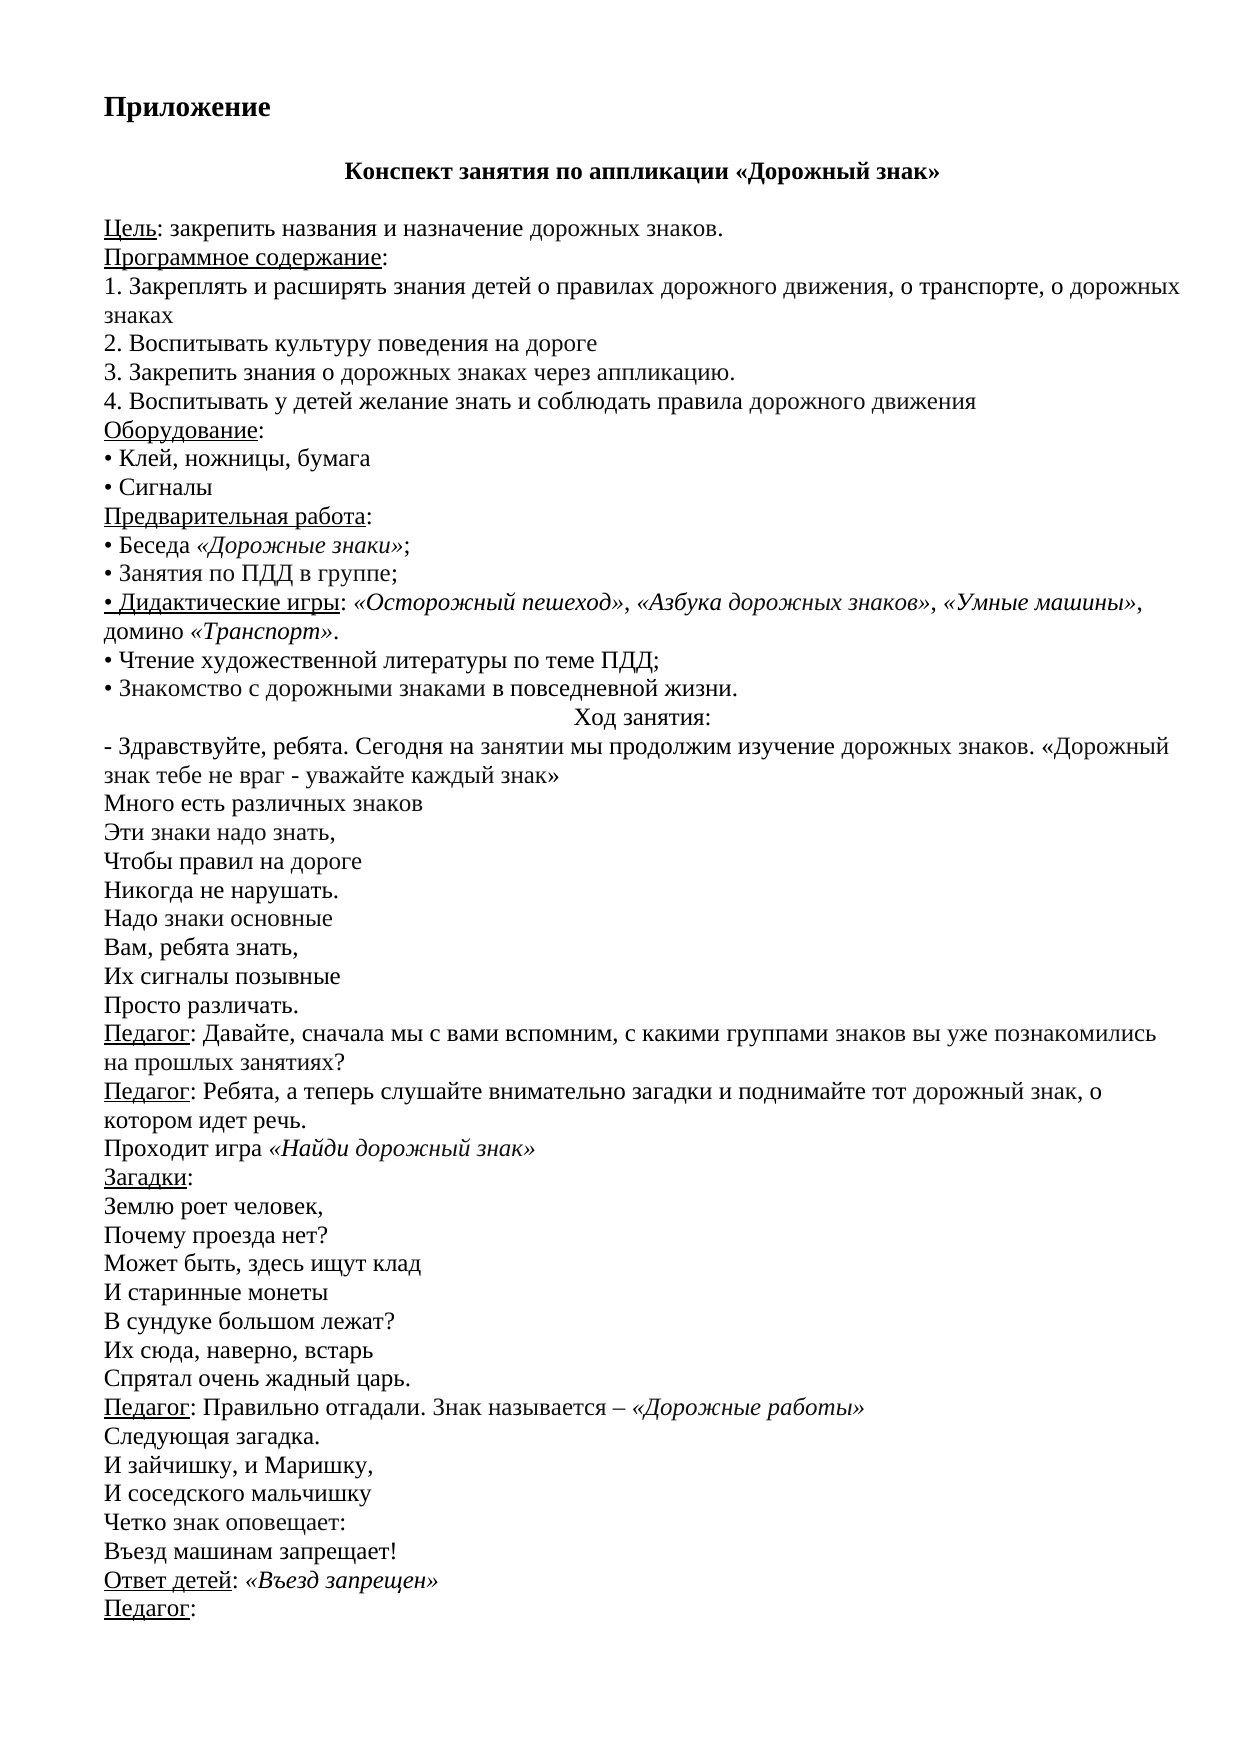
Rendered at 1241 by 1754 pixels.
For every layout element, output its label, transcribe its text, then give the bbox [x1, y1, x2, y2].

text • Знакомство с дорожными знаками в повседневной жизни. [103, 673, 1181, 702]
text Цель: закрепить названия и назначение дорожных знаков. [103, 213, 1181, 242]
text Почему проезда нет? [103, 1220, 1181, 1248]
text Педагог: Правильно отгадали. Знак называется – «Дорожные работы» [103, 1392, 1181, 1421]
text Педагог: Ребята, а теперь слушайте внимательно загадки и поднимайте тот дорожный знак, о котором идет речь. [103, 1076, 1181, 1133]
text Приложение [103, 89, 1181, 122]
text • Клей, ножницы, бумага [103, 443, 1181, 472]
text Их сюда, наверно, встарь [103, 1335, 1181, 1363]
text В сундуке большом лежат? [103, 1306, 1181, 1335]
text - Здравствуйте, ребята. Сегодня на занятии мы продолжим изучение дорожных знаков. «Дорожный знак тебе не враг - уважайте каждый знак» [103, 731, 1181, 788]
text Проходит игра «Найди дорожный знак» [103, 1133, 1181, 1162]
text И соседского мальчишку [103, 1478, 1181, 1507]
text И зайчишку, и Маришку, [103, 1450, 1181, 1478]
text Их сигналы позывные [103, 961, 1181, 990]
text • Дидактические игры: «Осторожный пешеход», «Азбука дорожных знаков», «Умные машины», домино «Транспорт». [103, 587, 1181, 645]
text Ход занятия: [103, 702, 1181, 731]
text Надо знаки основные [103, 903, 1181, 932]
text Вам, ребята знать, [103, 932, 1181, 961]
text • Беседа «Дорожные знаки»; [103, 530, 1181, 558]
text Эти знаки надо знать, [103, 817, 1181, 846]
text Программное содержание: [103, 242, 1181, 271]
text Предварительная работа: [103, 501, 1181, 530]
text Ответ детей: «Въезд запрещен» [103, 1565, 1181, 1593]
text Чтобы правил на дороге [103, 846, 1181, 875]
text 4. Воспитывать у детей желание знать и соблюдать правила дорожного движения [103, 386, 1181, 415]
text Спрятал очень жадный царь. [103, 1363, 1181, 1392]
text Въезд машинам запрещает! [103, 1536, 1181, 1565]
text Конспект занятия по аппликации «Дорожный знак» [103, 156, 1181, 185]
text Никогда не нарушать. [103, 875, 1181, 903]
text • Занятия по ПДД в группе; [103, 558, 1181, 587]
text Оборудование: [103, 415, 1181, 443]
text 3. Закрепить знания о дорожных знаках через аппликацию. [103, 357, 1181, 386]
text • Чтение художественной литературы по теме ПДД; [103, 645, 1181, 673]
text Много есть различных знаков [103, 788, 1181, 817]
text • Сигналы [103, 472, 1181, 501]
text Землю роет человек, [103, 1191, 1181, 1220]
text Следующая загадка. [103, 1421, 1181, 1450]
text И старинные монеты [103, 1277, 1181, 1306]
text Четко знак оповещает: [103, 1507, 1181, 1536]
text 2. Воспитывать культуру поведения на дороге [103, 328, 1181, 357]
text Просто различать. [103, 990, 1181, 1018]
text Педагог: Давайте, сначала мы с вами вспомним, с какими группами знаков вы уже познакомились на прошлых занятиях? [103, 1018, 1181, 1076]
text Может быть, здесь ищут клад [103, 1248, 1181, 1277]
text Педагог: [103, 1593, 1181, 1622]
text Загадки: [103, 1162, 1181, 1191]
text 1. Закреплять и расширять знания детей о правилах дорожного движения, о транспорте, о дорожных знаках [103, 271, 1181, 328]
